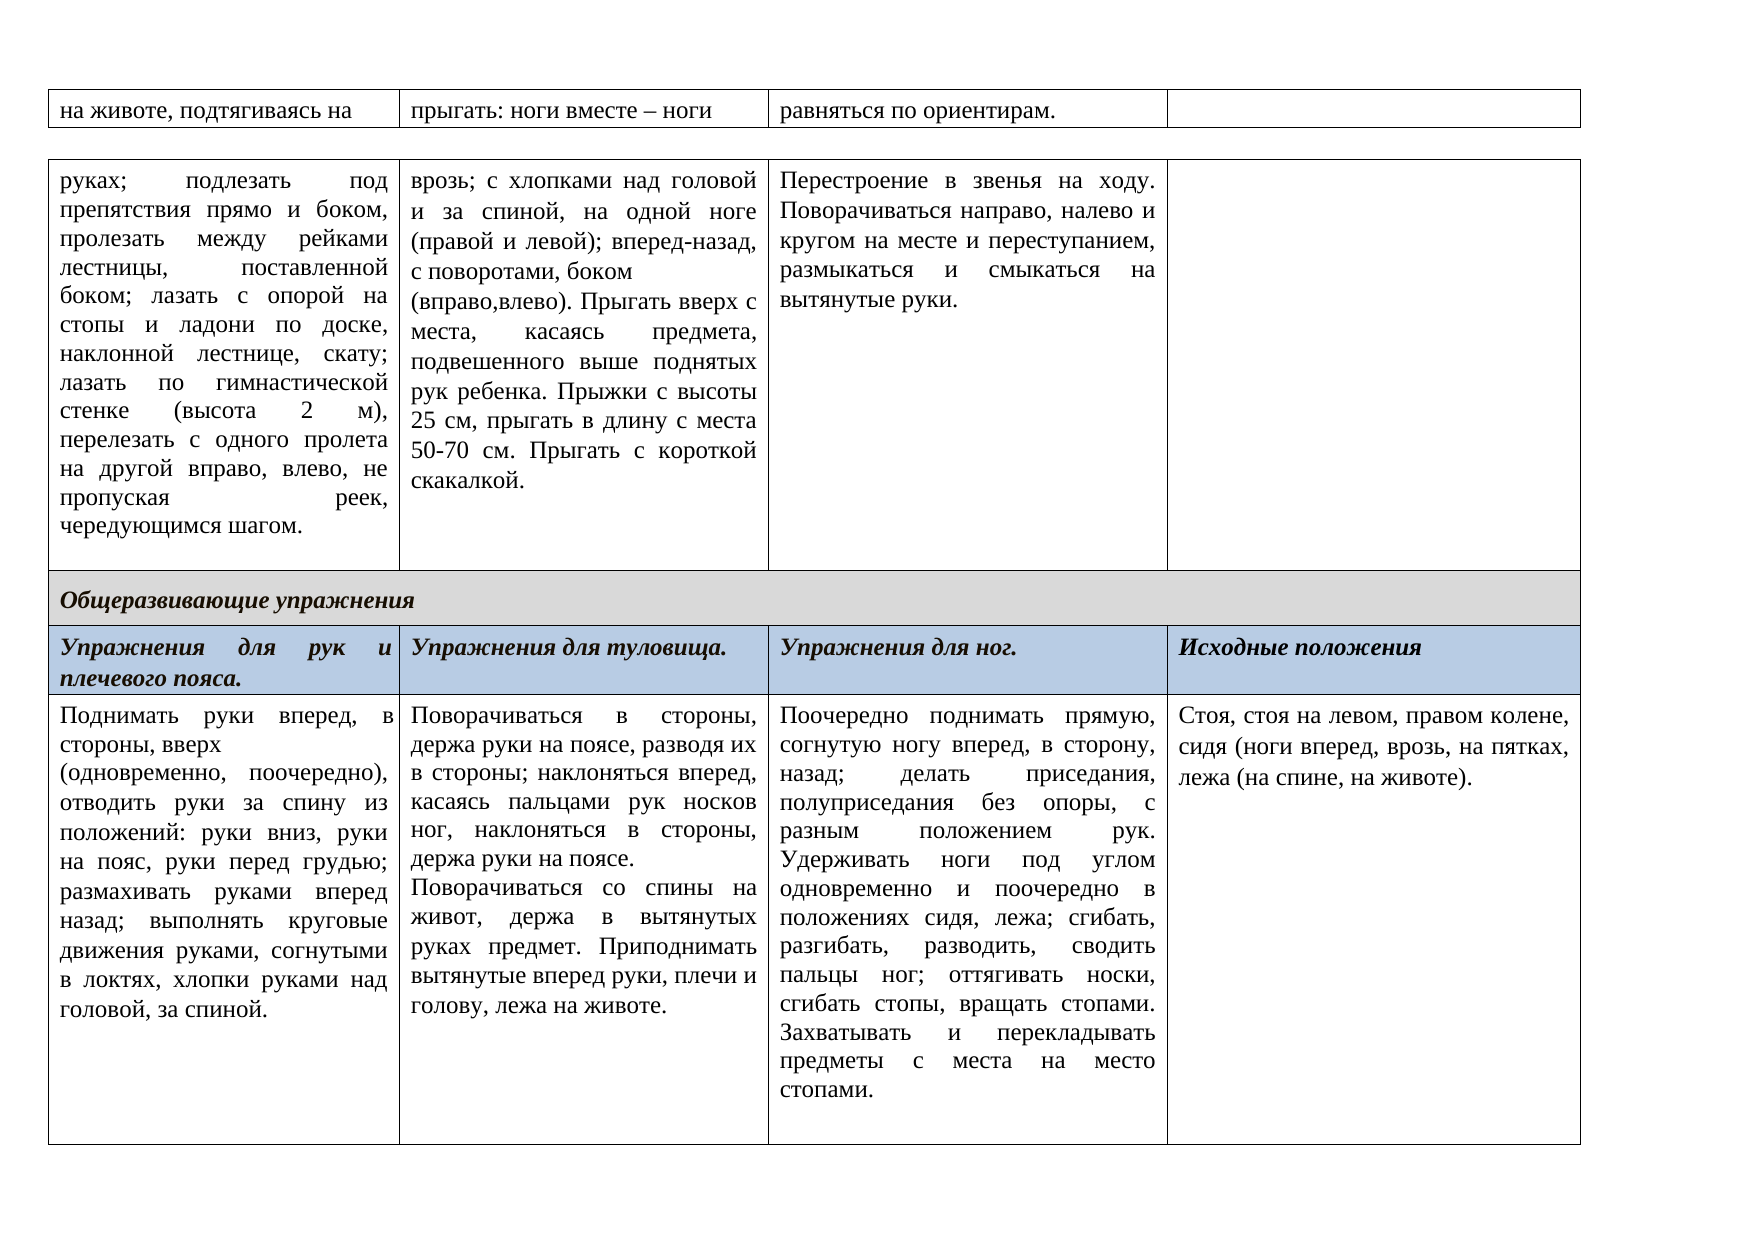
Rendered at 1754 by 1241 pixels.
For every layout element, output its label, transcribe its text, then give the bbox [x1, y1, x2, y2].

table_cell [1168, 90, 1580, 127]
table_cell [49, 90, 399, 127]
table_header врозь; с хлопками над головой и за спиной, на одной ноге (правой и левой); вперед-назад, с поворотами, боком (вправо,влево). Прыгать вверх с места, касаясь предмета, подвешенного выше поднятых рук ребенка. Прыжки с высоты 25 см, прыгать в длину с места 50-70 см. Прыгать с короткой скакалкой. [400, 160, 768, 570]
table_header [1168, 160, 1580, 570]
table_cell Общеразвивающие упражнения [49, 571, 1580, 625]
table_header Перестроение в звенья на ходу. Поворачиваться направо, налево и кругом на месте и переступанием, размыкаться и смыкаться на вытянутые руки. [769, 160, 1167, 570]
table_cell Упражнения для рук и плечевого пояса. [49, 626, 399, 694]
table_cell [769, 90, 1167, 127]
table_cell Поочередно поднимать прямую, согнутую ногу вперед, в сторону, назад; делать приседания, полуприседания без опоры, с разным положением рук. Удерживать ноги под углом одновременно и поочередно в положениях сидя, лежа; сгибать, разгибать, разводить, сводить пальцы ног; оттягивать носки, сгибать стопы, вращать стопами. Захватывать и перекладывать предметы с места на место стопами. [769, 695, 1167, 1144]
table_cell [400, 90, 768, 127]
table_cell Стоя, стоя на левом, правом колене, сидя (ноги вперед, врозь, на пятках, лежа (на спине, на животе). [1168, 695, 1580, 1144]
table_cell Исходные положения [1168, 626, 1580, 694]
table_cell Упражнения для туловища. [400, 626, 768, 694]
table_header руках; подлезать под препятствия прямо и боком, пролезать между рейками лестницы, поставленной боком; лазать с опорой на стопы и ладони по доске, наклонной лестнице, скату; лазать по гимнастической стенке (высота 2 м), перелезать с одного пролета на другой вправо, влево, не пропуская реек, чередующимся шагом. [49, 160, 399, 570]
table_cell Поворачиваться в стороны, держа руки на поясе, разводя их в стороны; наклоняться вперед, касаясь пальцами рук носков ног, наклоняться в стороны, держа руки на поясе. Поворачиваться со спины на живот, держа в вытянутых руках предмет. Приподнимать вытянутые вперед руки, плечи и голову, лежа на животе. [400, 695, 768, 1144]
table_cell Упражнения для ног. [769, 626, 1167, 694]
table_cell Поднимать руки вперед, в стороны, вверх (одновременно, поочередно), отводить руки за спину из положений: руки вниз, руки на пояс, руки перед грудью; размахивать руками вперед назад; выполнять круговые движения руками, согнутыми в локтях, хлопки руками над головой, за спиной. [49, 695, 399, 1144]
